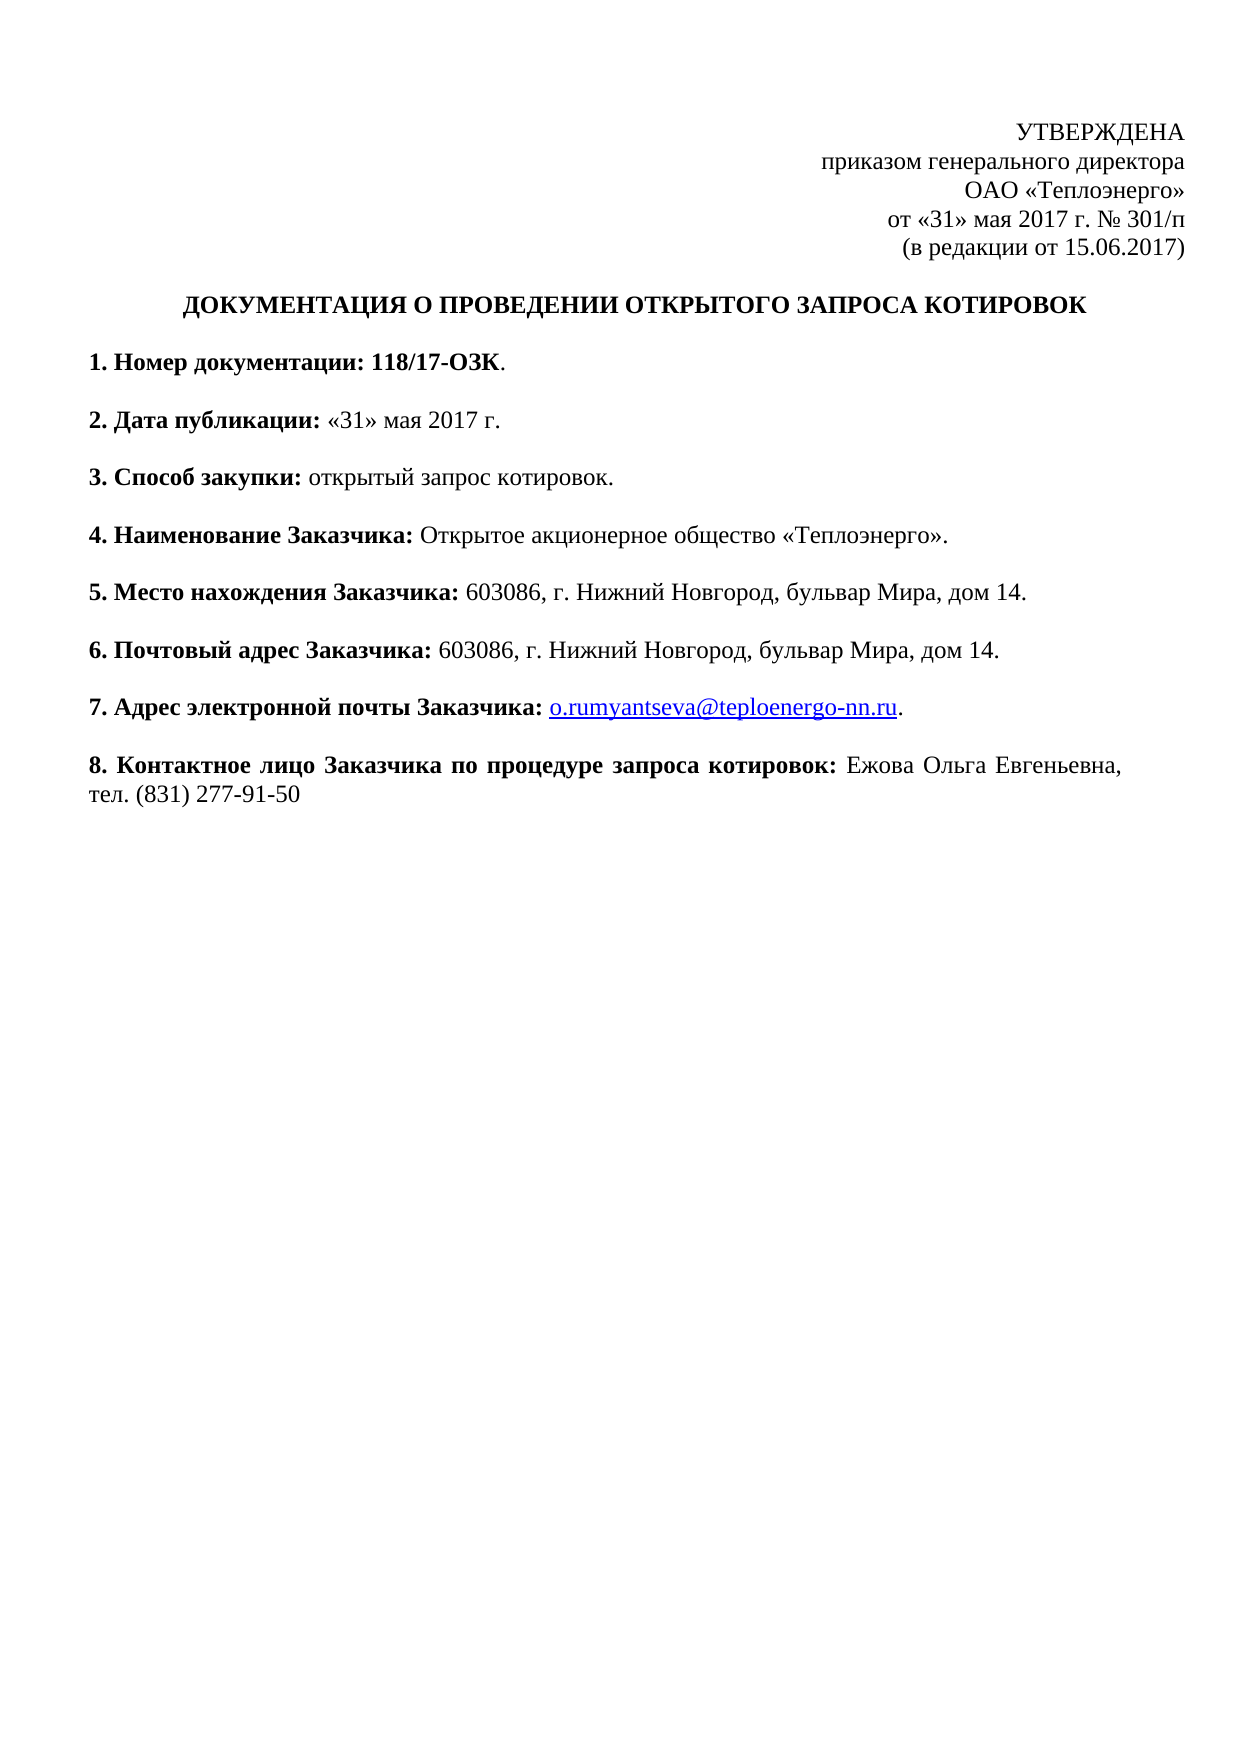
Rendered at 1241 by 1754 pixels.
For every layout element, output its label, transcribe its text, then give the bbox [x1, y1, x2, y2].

text 8. Контактное лицо Заказчика по процедуре запроса котировок: Ежова Ольга Евгеньевна, тел. (831) 277-91-50 [89, 750, 1122, 807]
text 7. Адрес электронной почты Заказчика: o.rumyantseva@teploenergo-nn.ru. [89, 692, 1122, 721]
table_header УТВЕРЖДЕНА приказом генерального директора ОАО «Теплоэнерго» от «31» мая 2017 г. № 301/п (в редакции от 15.06.2017) [78, 89, 1196, 261]
list 2. Дата публикации: «31» мая 2017 г. [89, 405, 1122, 434]
text ДОКУМЕНТАЦИЯ О ПРОВЕДЕНИИ ОТКРЫТОГО ЗАПРОСА КОТИРОВОК [148, 290, 1122, 319]
list 3. Способ закупки: открытый запрос котировок. [89, 462, 1122, 491]
list 1. Номер документации: 118/17-ОЗК. [89, 347, 1122, 376]
text 5. Место нахождения Заказчика: 603086, г. Нижний Новгород, бульвар Мира, дом 14. [89, 577, 1122, 606]
text 4. Наименование Заказчика: Открытое акционерное общество «Теплоэнерго». [89, 520, 1122, 549]
text 6. Почтовый адрес Заказчика: 603086, г. Нижний Новгород, бульвар Мира, дом 14. [89, 635, 1122, 664]
